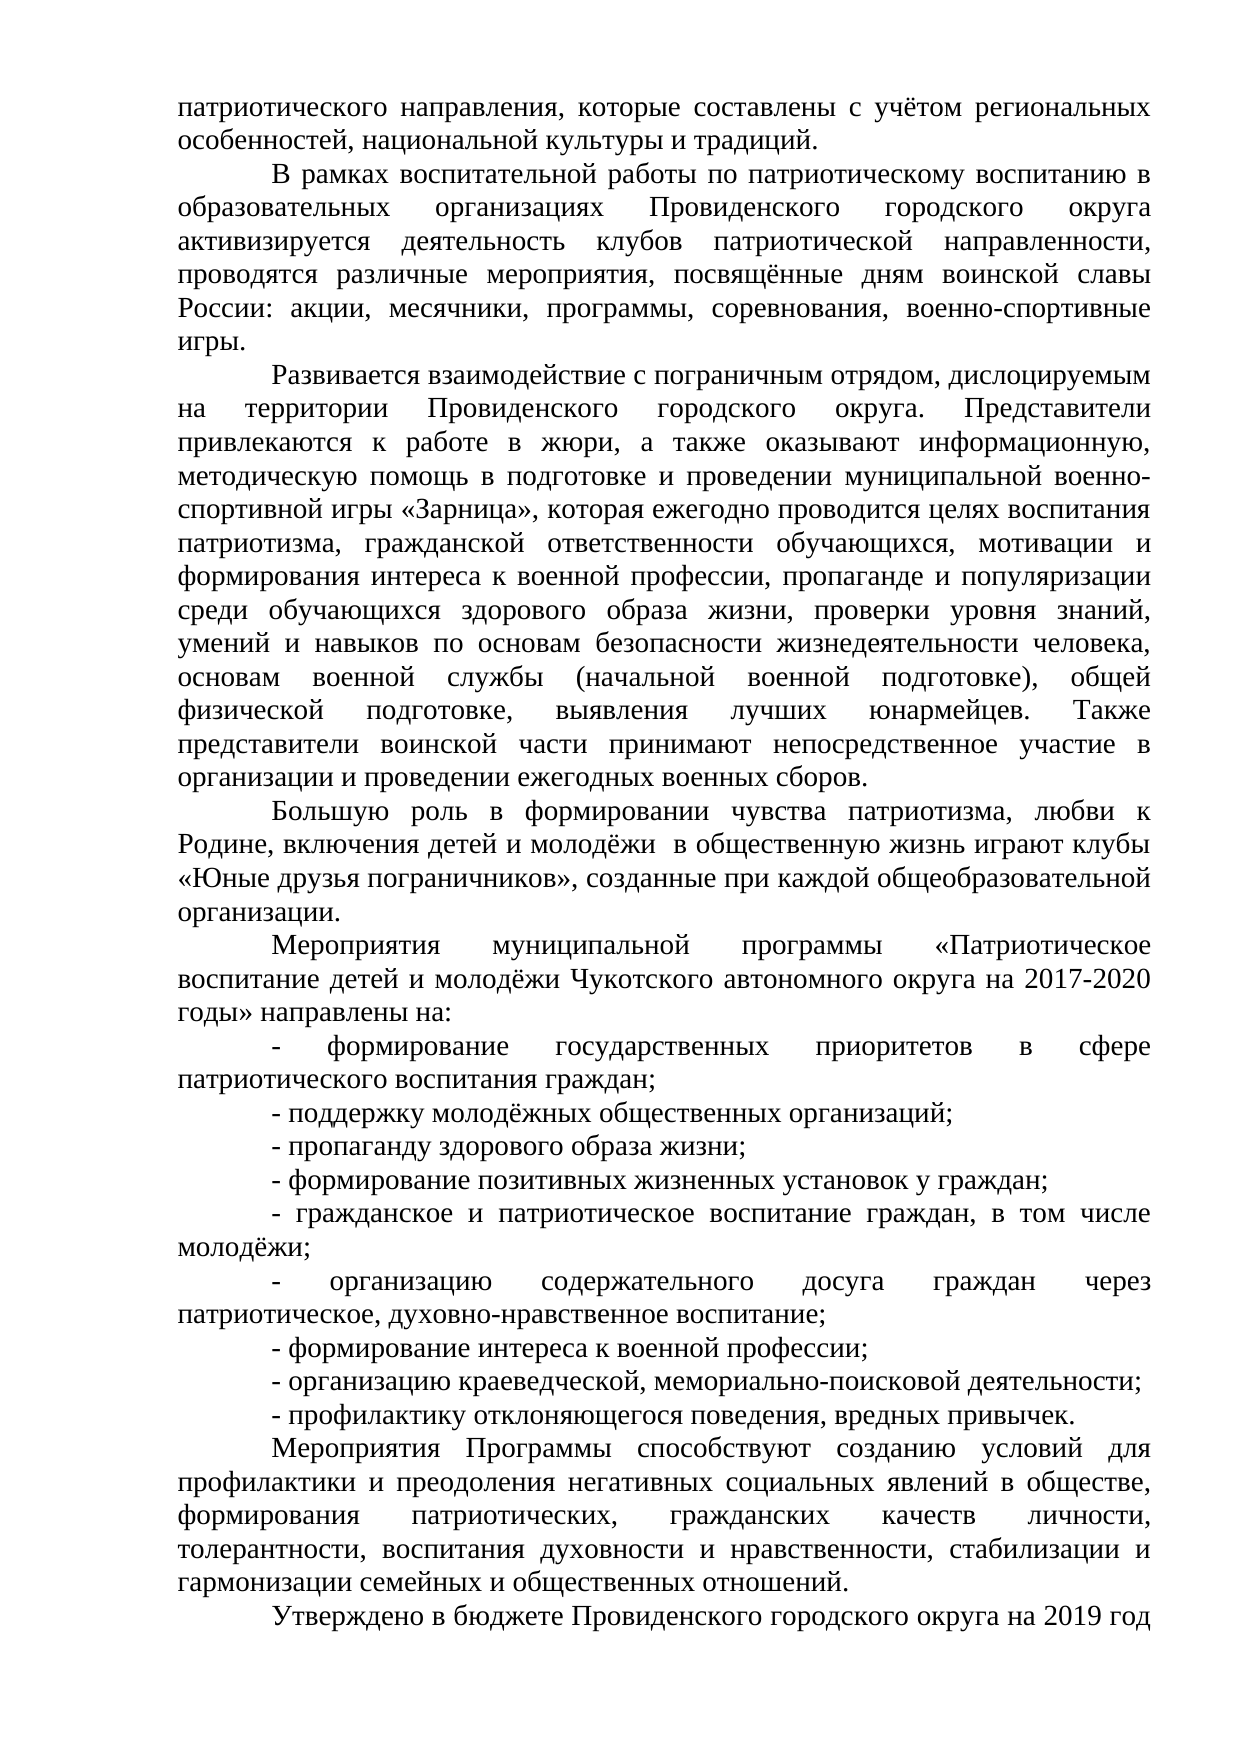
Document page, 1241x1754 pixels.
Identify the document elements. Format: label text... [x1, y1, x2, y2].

text - организацию содержательного досуга граждан через патриотическое, духовно-нравственное воспитание; [177, 1263, 1152, 1330]
text - гражданское и патриотическое воспитание граждан, в том числе молодёжи; [177, 1196, 1152, 1263]
text - профилактику отклоняющегося поведения, вредных привычек. [177, 1397, 1152, 1430]
text Мероприятия муниципальной программы «Патриотическое воспитание детей и молодёжи Чукотского автономного округа на 2017-2020 годы» направлены на: [177, 927, 1152, 1028]
text Мероприятия Программы способствуют созданию условий для профилактики и преодоления негативных социальных явлений в обществе, формирования патриотических, гражданских качеств личности, толерантности, воспитания духовности и нравственности, стабилизации и гармонизации семейных и общественных отношений. [177, 1430, 1152, 1598]
text В рамках воспитательной работы по патриотическому воспитанию в образовательных организациях Провиденского городского округа активизируется деятельность клубов патриотической направленности, проводятся различные мероприятия, посвящённые дням воинской славы России: акции, месячники, программы, соревнования, военно-спортивные игры. [177, 156, 1152, 357]
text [177, 89, 1152, 156]
text - формирование государственных приоритетов в сфере патриотического воспитания граждан; [177, 1028, 1152, 1095]
text Развивается взаимодействие с пограничным отрядом, дислоцируемым на территории Провиденского городского округа. Представители привлекаются к работе в жюри, а также оказывают информационную, методическую помощь в подготовке и проведении муниципальной военно-спортивной игры «Зарница», которая ежегодно проводится целях воспитания патриотизма, гражданской ответственности обучающихся, мотивации и формирования интереса к военной профессии, пропаганде и популяризации среди обучающихся здорового образа жизни, проверки уровня знаний, умений и навыков по основам безопасности жизнедеятельности человека, основам военной службы (начальной военной подготовке), общей физической подготовке, выявления лучших юнармейцев. Также представители воинской части принимают непосредственное участие в организации и проведении ежегодных военных сборов. [177, 357, 1152, 793]
text - формирование позитивных жизненных установок у граждан; [177, 1162, 1152, 1196]
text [177, 1598, 1152, 1632]
text - формирование интереса к военной профессии; [177, 1330, 1152, 1363]
text - организацию краеведческой, мемориально-поисковой деятельности; [177, 1363, 1152, 1397]
text - пропаганду здорового образа жизни; [177, 1128, 1152, 1162]
text - поддержку молодёжных общественных организаций; [177, 1095, 1152, 1128]
text Большую роль в формировании чувства патриотизма, любви к Родине, включения детей и молодёжи в общественную жизнь играют клубы «Юные друзья пограничников», созданные при каждой общеобразовательной организации. [177, 793, 1152, 927]
